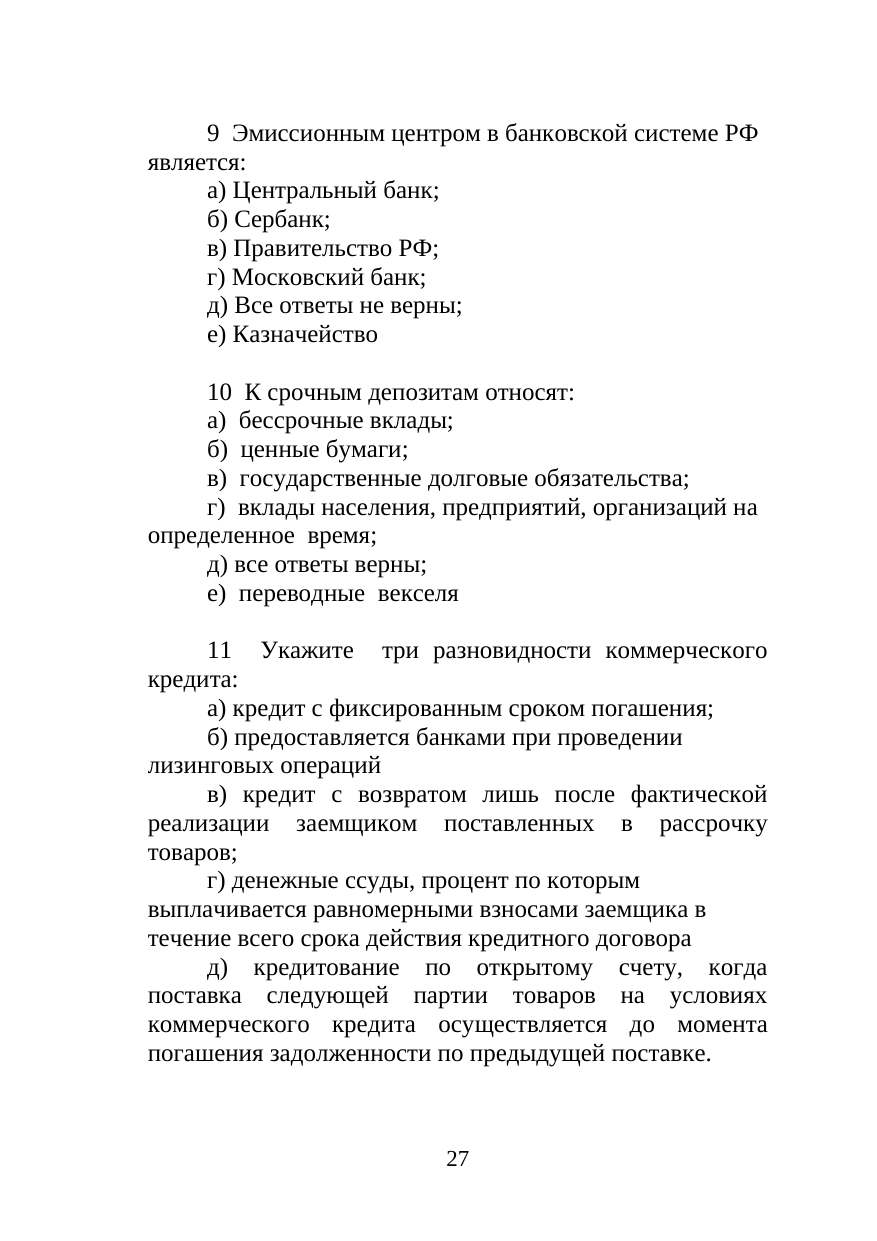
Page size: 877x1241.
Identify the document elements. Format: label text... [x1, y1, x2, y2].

text в) государственные долговые обязательства; [148, 463, 768, 492]
text д) кредитование по открытому счету, когда поставка следующей партии товаров на условиях коммерческого кредита осуществляется до момента погашения задолженности по предыдущей поставке. [148, 952, 768, 1067]
text б) ценные бумаги; [148, 434, 768, 463]
text 11 Укажите три разновидности коммерческого кредита: [148, 636, 768, 693]
text г) Московский банк; [148, 262, 768, 291]
text д) все ответы верны; [148, 549, 768, 578]
text г) денежные ссуды, процент по которым выплачивается равномерными взносами заемщика в течение всего срока действия кредитного договора [148, 866, 768, 952]
text в) кредит с возвратом лишь после фактической реализации заемщиком поставленных в рассрочку товаров; [148, 779, 768, 866]
text е) Казначейство [148, 319, 768, 348]
text 10 К срочным депозитам относят: [148, 377, 768, 406]
text а) кредит с фиксированным сроком погашения; [148, 693, 768, 722]
text д) Все ответы не верны; [148, 291, 768, 319]
text е) переводные векселя [148, 578, 768, 607]
text а) Центральный банк; [148, 176, 768, 204]
text а) бессрочные вклады; [148, 406, 768, 434]
text в) Правительство РФ; [148, 233, 768, 262]
text г) вклады населения, предприятий, организаций на определенное время; [148, 492, 768, 549]
text б) Сербанк; [148, 204, 768, 233]
text б) предоставляется банками при проведении лизинговых операций [148, 722, 768, 779]
text 9 Эмиссионным центром в банковской системе РФ является: [148, 118, 768, 176]
